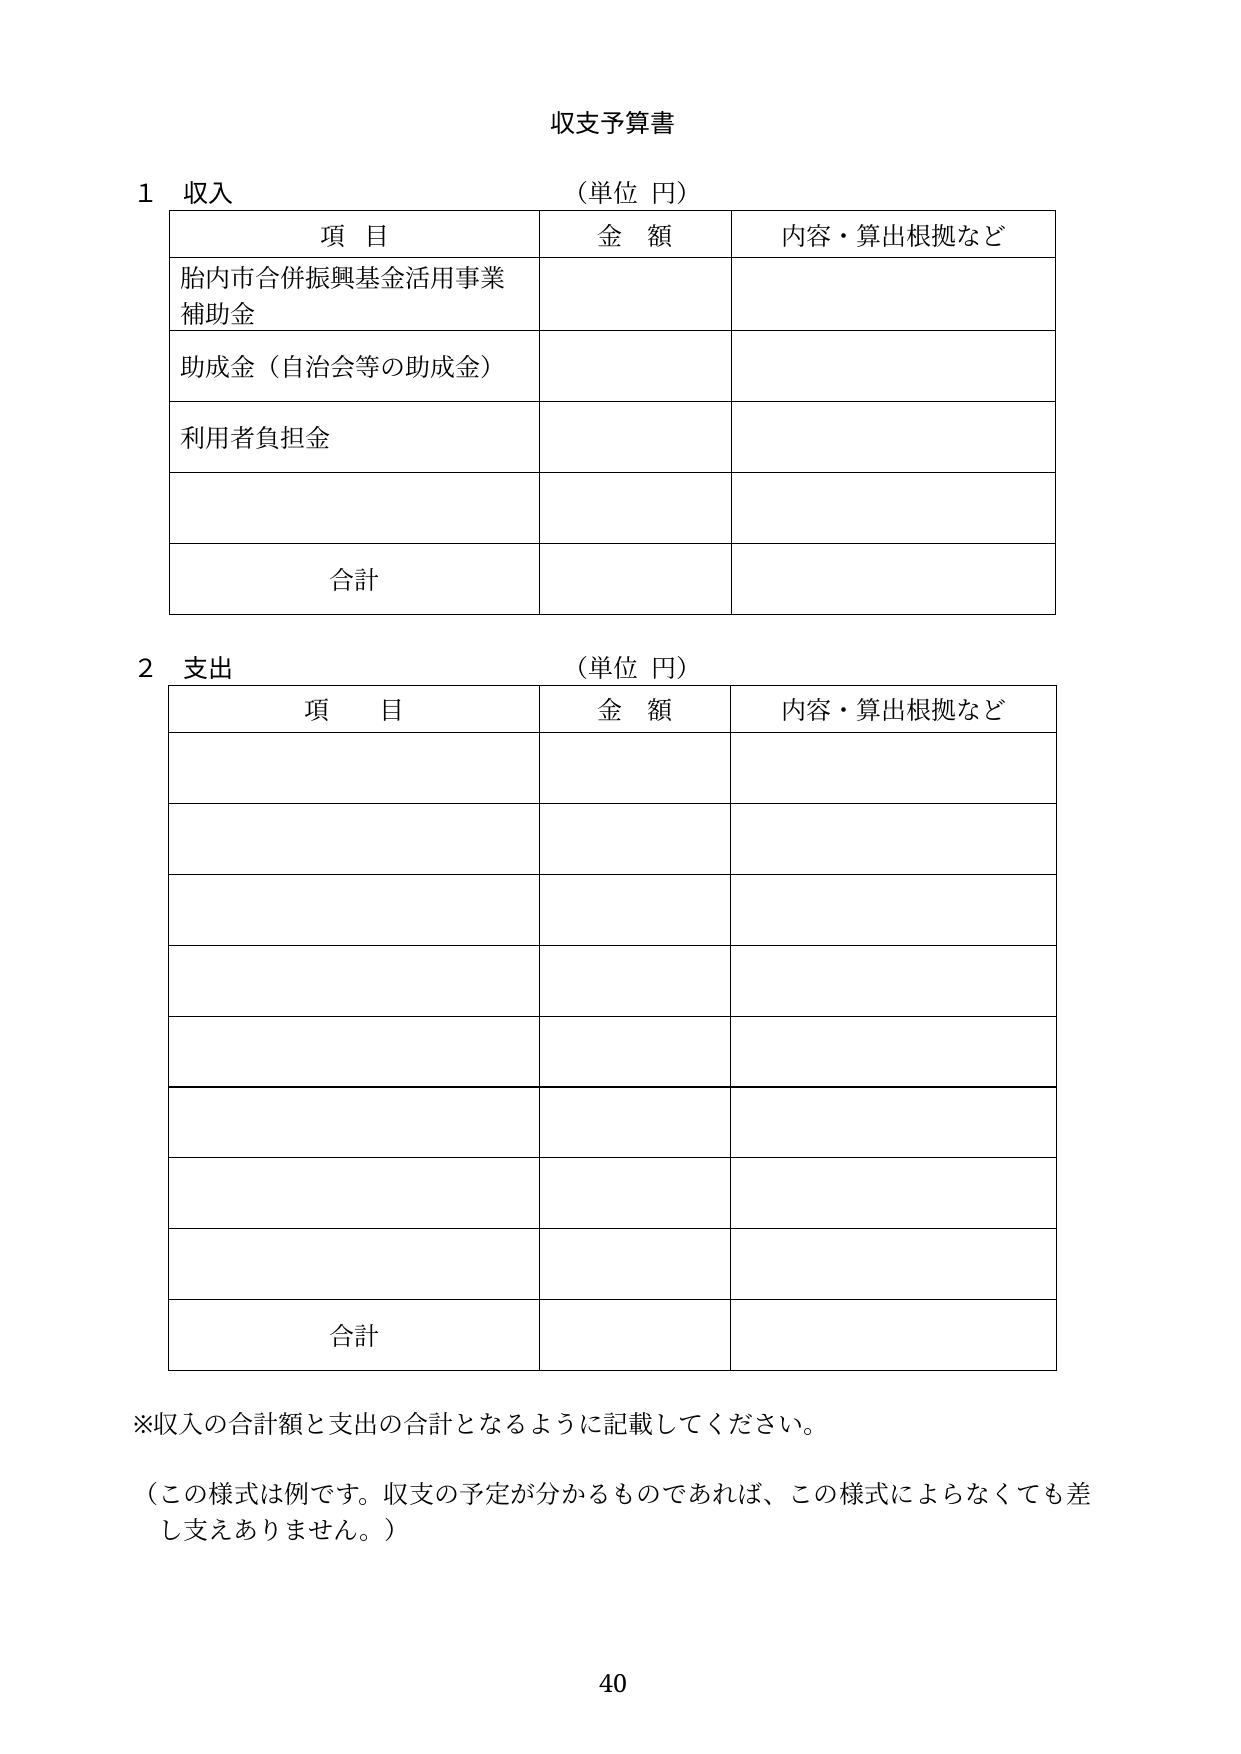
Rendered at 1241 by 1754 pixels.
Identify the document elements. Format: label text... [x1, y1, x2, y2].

table_cell [540, 875, 730, 945]
text ２ 支出 （単位 円） [133, 649, 1093, 685]
table_cell [540, 733, 730, 803]
table_cell [731, 804, 1056, 874]
table_header 内容・算出根拠など [732, 211, 1055, 257]
table_cell [170, 473, 539, 543]
table_header 項 目 [170, 211, 539, 257]
table_cell [540, 473, 731, 543]
table_cell 利用者負担金 [170, 402, 539, 472]
table_cell [169, 1088, 539, 1157]
table_cell [540, 804, 730, 874]
table_cell [540, 544, 731, 613]
text 収支予算書 [133, 103, 1093, 140]
table_cell [732, 331, 1055, 401]
table_cell [731, 1300, 1056, 1370]
table_cell [731, 1158, 1056, 1228]
table_cell [540, 258, 731, 330]
table_cell [169, 1158, 539, 1228]
table_cell [732, 473, 1055, 543]
table_cell [169, 946, 539, 1016]
table_cell [731, 1017, 1056, 1086]
table_cell [540, 402, 731, 472]
table_cell [540, 946, 730, 1016]
table_header 金 額 [540, 686, 730, 732]
table_cell [169, 875, 539, 945]
text ※収入の合計額と支出の合計となるように記載してください。 [133, 1405, 1093, 1441]
table_cell [169, 804, 539, 874]
table_cell [732, 258, 1055, 330]
table_cell [731, 1229, 1056, 1299]
table_cell [540, 1229, 730, 1299]
table_cell [731, 733, 1056, 803]
text （この様式は例です。収支の予定が分かるものであれば、この様式によらなくても差し支えありません。） [133, 1475, 1093, 1547]
table_cell [540, 1158, 730, 1228]
table_header 内容・算出根拠など [731, 686, 1056, 732]
table_cell [169, 733, 539, 803]
table_header 項 目 [169, 686, 539, 732]
table_cell 合計 [170, 544, 539, 613]
table_cell [540, 331, 731, 401]
table_cell [540, 1300, 730, 1370]
table_cell [731, 946, 1056, 1016]
table_cell [731, 875, 1056, 945]
table_cell [731, 1088, 1056, 1157]
table_cell [169, 1017, 539, 1086]
table_header 金 額 [540, 211, 731, 257]
table_cell 助成金（自治会等の助成金） [170, 331, 539, 401]
table_cell 合計 [169, 1300, 539, 1370]
table_cell 胎内市合併振興基金活用事業 補助金 [170, 258, 539, 330]
table_cell [540, 1017, 730, 1086]
table_cell [732, 402, 1055, 472]
table_cell [540, 1088, 730, 1157]
table_cell [169, 1229, 539, 1299]
table_cell [732, 544, 1055, 613]
text １ 収入 （単位 円） [133, 174, 1093, 210]
